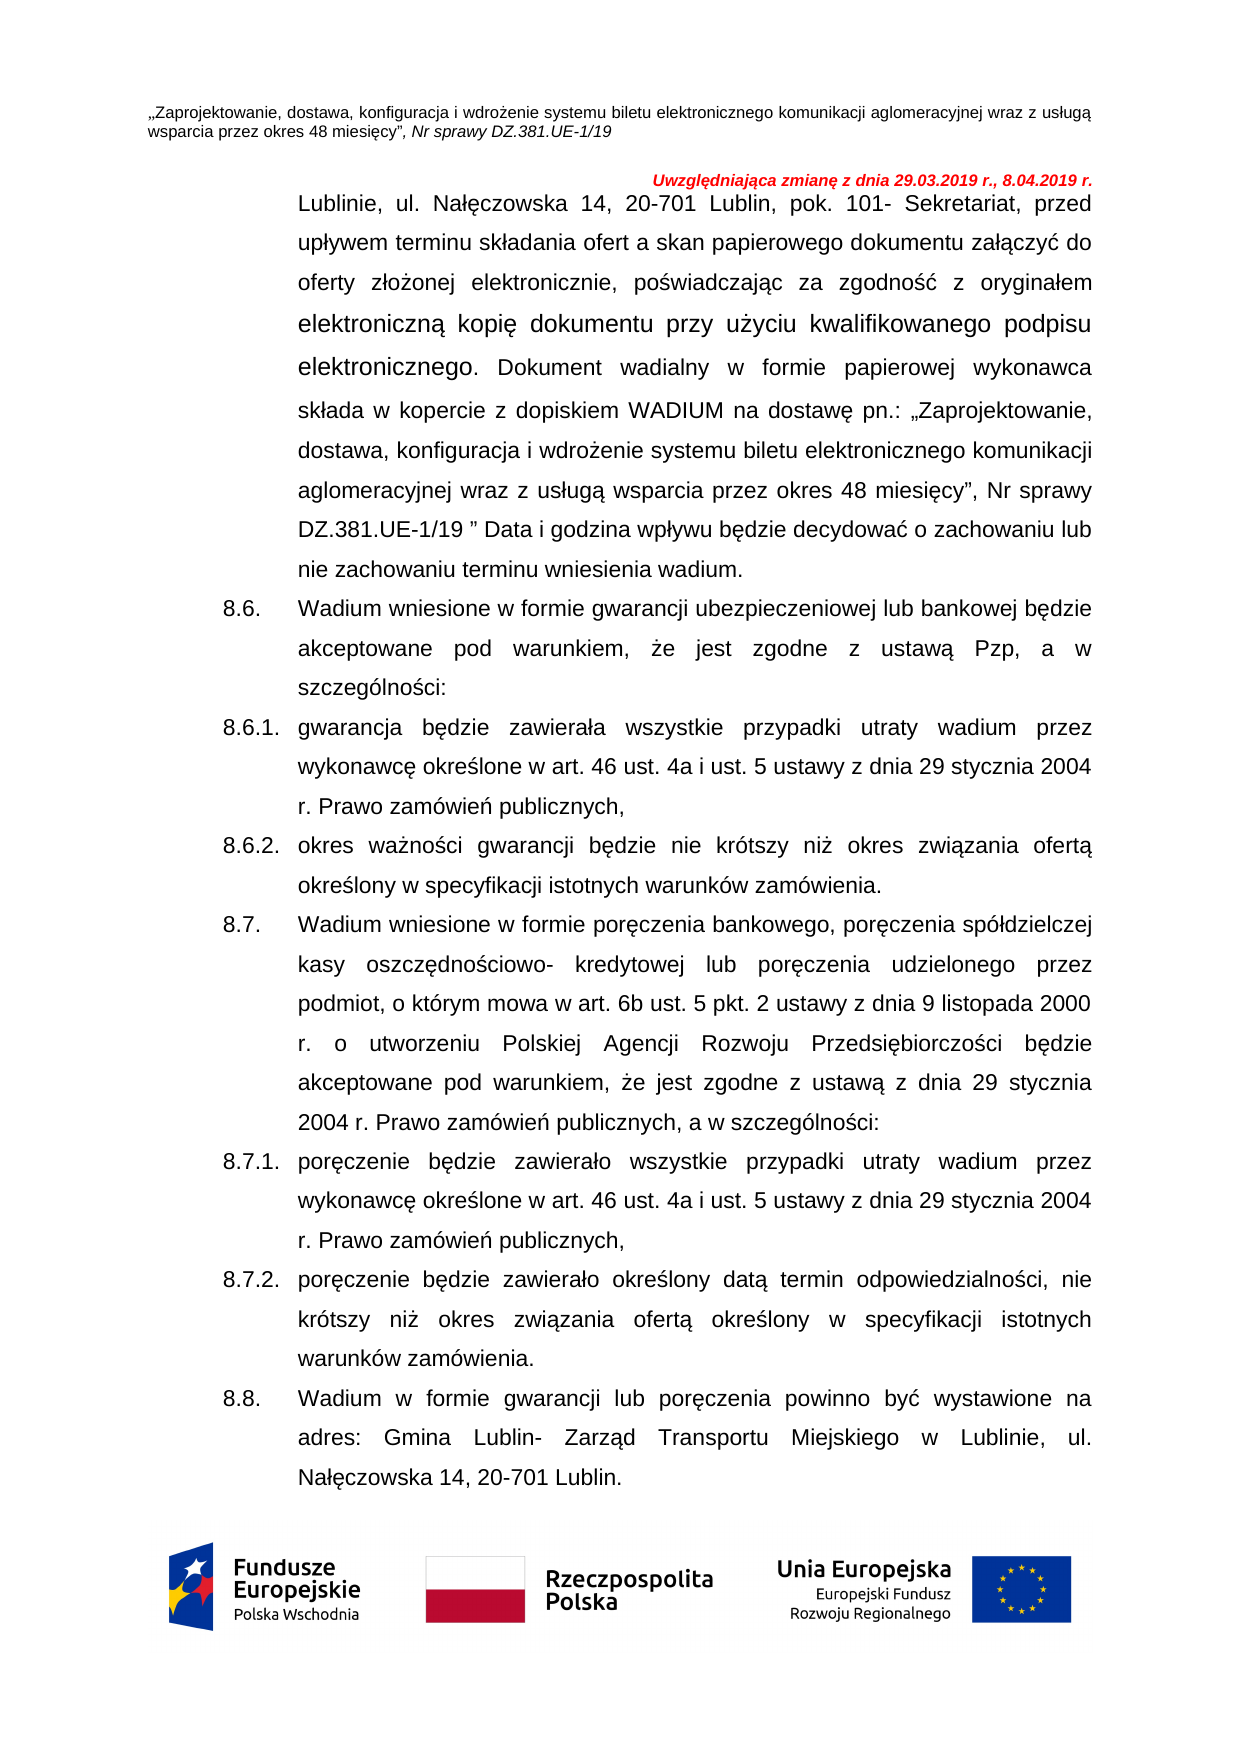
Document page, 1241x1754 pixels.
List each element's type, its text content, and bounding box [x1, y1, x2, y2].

list Wadium w formie gwarancji lub poręczenia powinno być wystawione na adres: Gmina Lublin- Zarząd Transportu Miejskiego w Lublinie, ul. Nałęczowska 14, 20-701 Lublin. [223, 1385, 1093, 1490]
list Wadium wniesione w formie gwarancji ubezpieczeniowej lub bankowej będzie akceptowane pod warunkiem, że jest zgodne z ustawą Pzp, a w szczególności: [223, 595, 1093, 701]
list okres ważności gwarancji będzie nie krótszy niż okres związania ofertą określony w specyfikacji istotnych warunków zamówienia. [223, 832, 1093, 898]
list gwarancja będzie zawierała wszystkie przypadki utraty wadium przez wykonawcę określone w art. 46 ust. 4a i ust. 5 ustawy z dnia 29 stycznia 2004 r. Prawo zamówień publicznych, [223, 714, 1093, 819]
list poręczenie będzie zawierało określony datą termin odpowiedzialności, nie krótszy niż okres związania ofertą określony w specyfikacji istotnych warunków zamówienia. [223, 1266, 1093, 1372]
list Wadium wniesione w formie poręczenia bankowego, poręczenia spółdzielczej kasy oszczędnościowo- kredytowej lub poręczenia udzielonego przez podmiot, o którym mowa w art. 6b ust. 5 pkt. 2 ustawy z dnia 9 listopada 2000 r. o utworzeniu Polskiej Agencji Rozwoju Przedsiębiorczości będzie akceptowane pod warunkiem, że jest zgodne z ustawą z dnia 29 stycznia 2004 r. Prawo zamówień publicznych, a w szczególności: [223, 911, 1093, 1135]
list poręczenie będzie zawierało wszystkie przypadki utraty wadium przez wykonawcę określone w art. 46 ust. 4a i ust. 5 ustawy z dnia 29 stycznia 2004 r. Prawo zamówień publicznych, [223, 1148, 1093, 1253]
picture [147, 1520, 1093, 1653]
